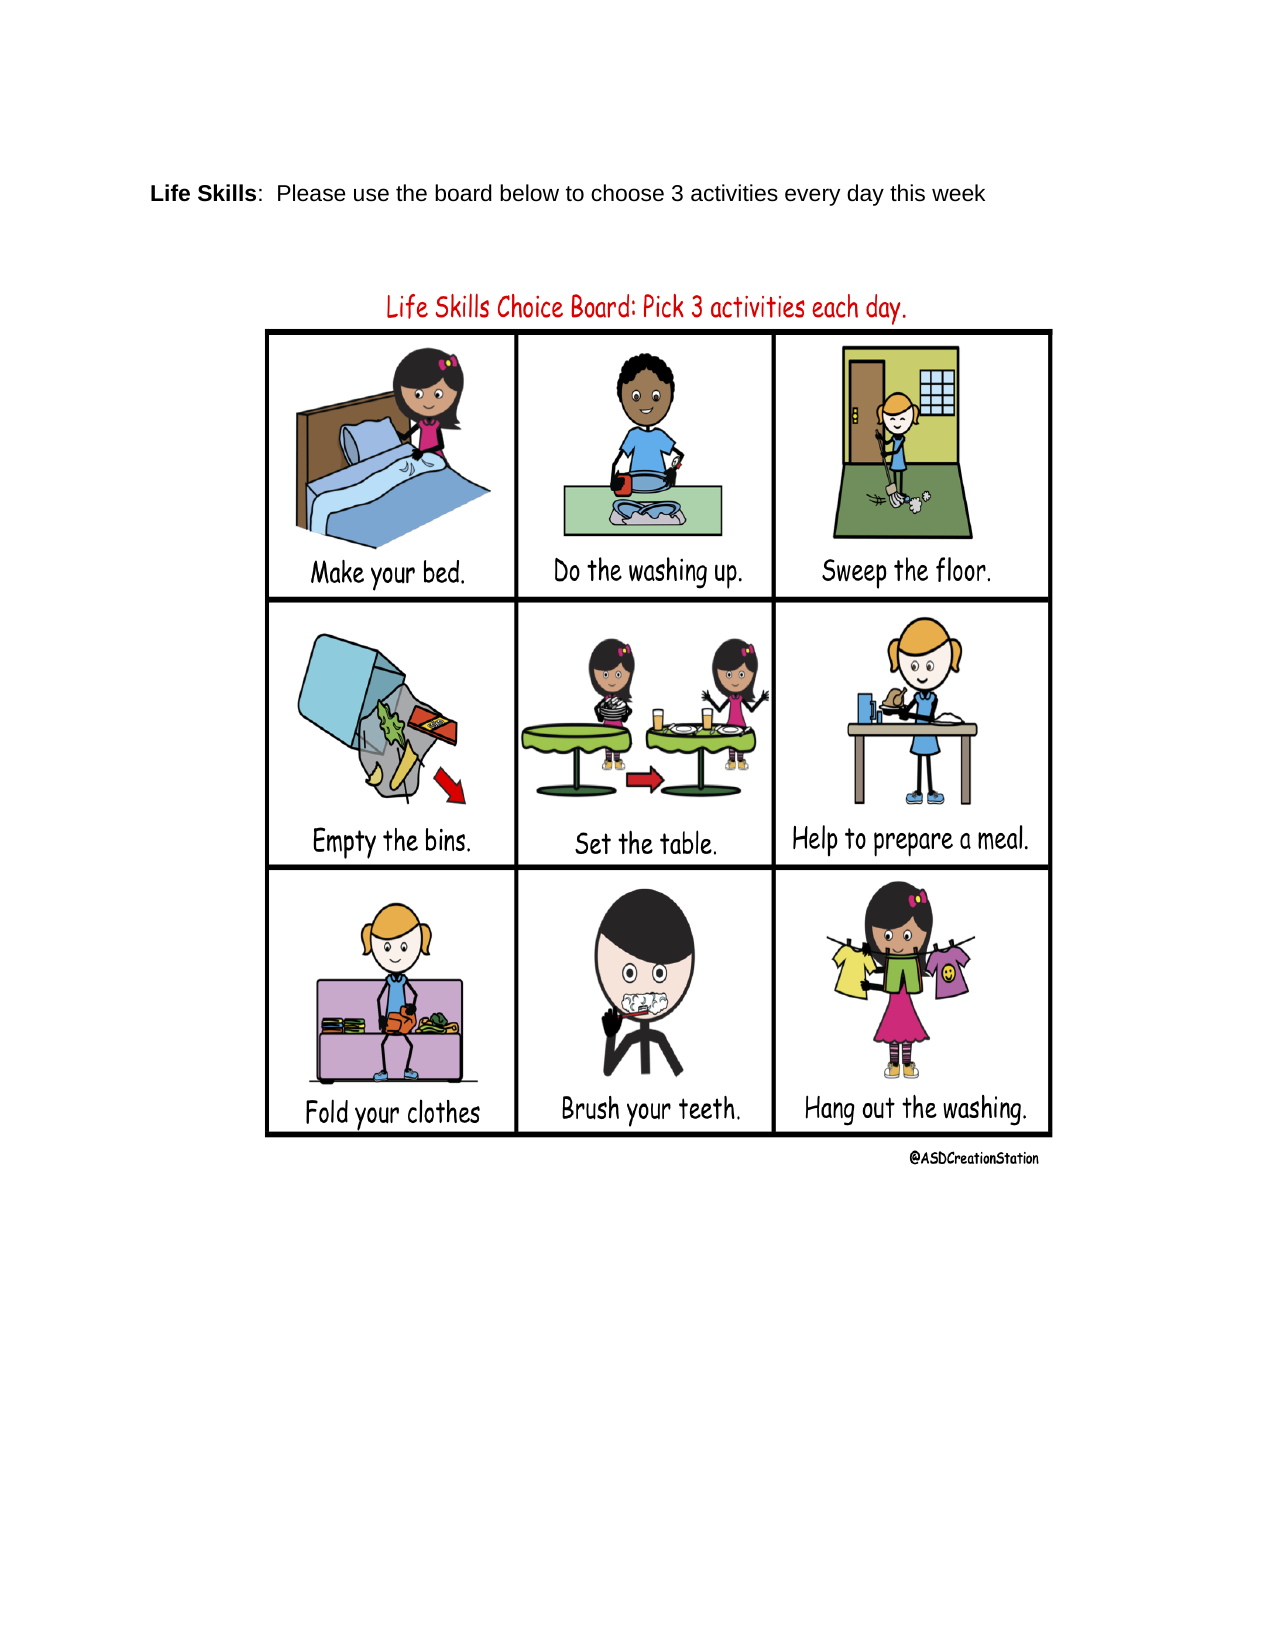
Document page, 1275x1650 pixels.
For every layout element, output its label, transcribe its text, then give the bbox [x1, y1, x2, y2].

text Life Skills: Please use the board below to choose 3 activities every day this week [150, 180, 1125, 207]
picture [150, 240, 1175, 1206]
